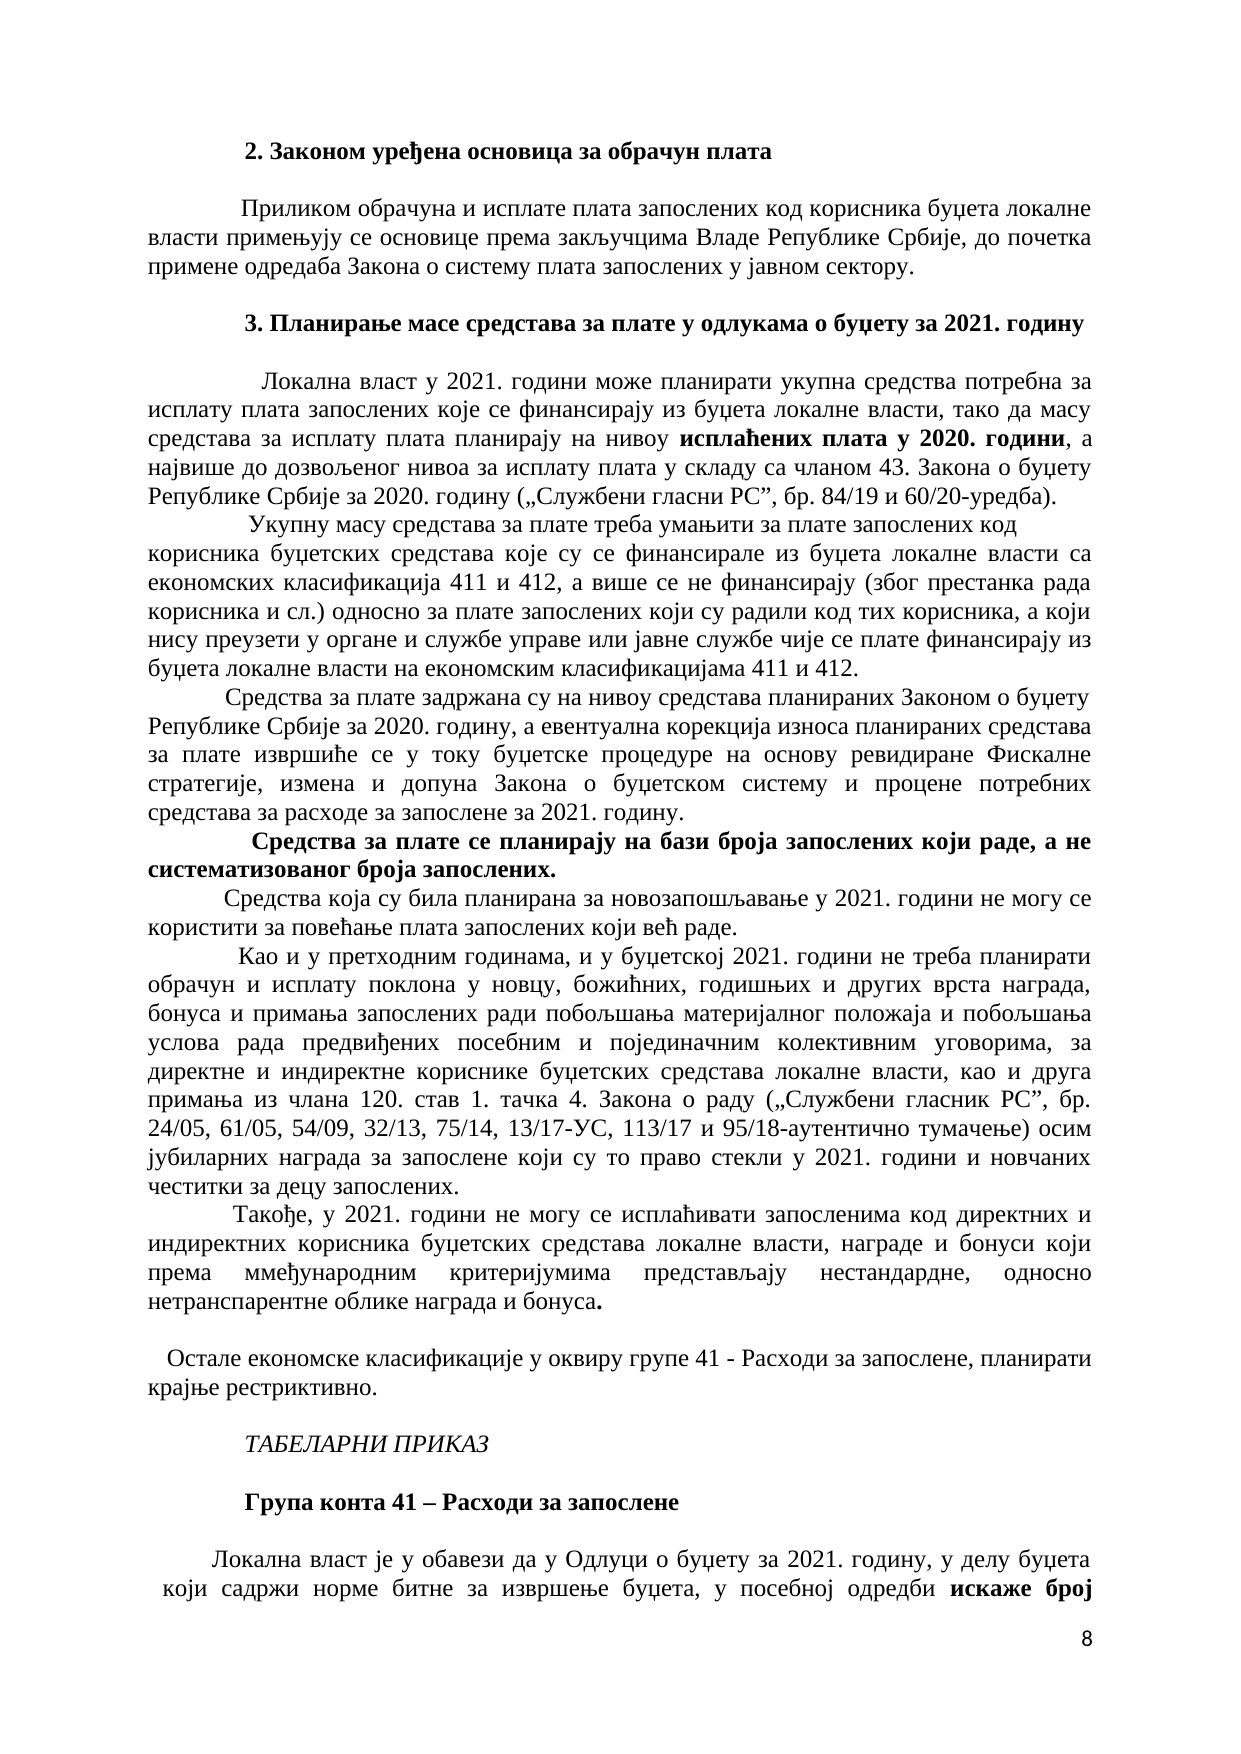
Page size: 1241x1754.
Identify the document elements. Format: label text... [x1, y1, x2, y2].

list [162, 1544, 1092, 1602]
list Приликом обрачуна и исплате плата запослених код корисника буџета локалне власти примењују се основице према закључцима Владе Републике Србије, до почетка примене одредаба Закона о систему плата запослених у јавном сектору. [148, 193, 1092, 279]
list Остале економске класификације у оквиру групе 41 - Расходи за запослене, планирати крајње рестриктивно. [148, 1343, 1092, 1401]
list Средства за плате задржана су на нивоу средстава планираних Законом о буџету Републике Србије за 2020. годину, а евентуална корекција износа планираних средстава за плате извршиће се у току буџетске процедуре на основу ревидиране Фискалне стратегије, измена и допуна Закона о буџетском систему и процене потребних средстава за расходе за запослене за 2021. годину. [148, 682, 1092, 826]
list 2. Законом уређена основица за обрачун плата [244, 136, 1092, 164]
list Укупну масу средстава за плате треба умањити за плате запослених код [148, 509, 1092, 538]
list Као и у претходним годинама, и у буџетској 2021. години не треба планирати обрачун и исплату поклона у новцу, божићних, годишњих и других врста награда, бонуса и примања запослених ради побољшања материјалног положаја и побољшања услова рада предвиђених посебним и појединачним колективним уговорима, за директне и индиректне кориснике буџетских средстава локалне власти, као и друга примања из члана 120. став 1. тачка 4. Закона о раду („Службени гласник РС”, бр. 24/05, 61/05, 54/09, 32/13, 75/14, 13/17-УС, 113/17 и 95/18-аутентично тумачење) осим јубиларних награда за запослене који су то право стекли у 2021. години и новчаних честитки за децу запослених. [148, 941, 1092, 1199]
list Средства за плате се планирају на бази броја запослених који раде, а не систематизованог броја запослених. [148, 826, 1092, 883]
text Такође, у 2021. години не могу се исплаћивати запосленима код директних и индиректних корисника буџетских средстава локалне власти, награде и бонуси који према ммеђународним критеријумима представљају нестандардне, односно нетранспарентне облике награда и бонуса. [148, 1199, 1092, 1314]
list ТАБЕЛАРНИ ПРИКАЗ [244, 1429, 1092, 1458]
list Средства која су била планирана за новозапошљавање у 2021. години не могу се користити за повећање плата запослених који већ раде. [148, 883, 1092, 941]
list 3. Планирање масе средстава за плате у одлукама о буџету за 2021. годину [162, 308, 1092, 337]
list корисника буџетских средстава које су се финансирале из буџета локалне власти са економских класификација 411 и 412, а више се не финансирају (због престанка рада корисника и сл.) односно за плате запослених који су радили код тих корисника, а који нису преузети у органе и службе управе или јавне службе чије се плате финансирају из буџета локалне власти на економским класификацијама 411 и 412. [148, 538, 1092, 682]
list Локална власт у 2021. години може планирати укупна средства потребна за исплату плата запослених које се финансирају из буџета локалне власти, тако да масу средстава за исплату плата планирају на нивоу исплаћених плата у 2020. години, а највише до дозвољеног нивоа за исплату плата у складу са чланом 43. Закона о буџету Републике Србије за 2020. годину („Службени гласни РС”, бр. 84/19 и 60/20-уредба). [148, 366, 1092, 509]
list Група конта 41 – Расходи за запослене [244, 1487, 1092, 1516]
